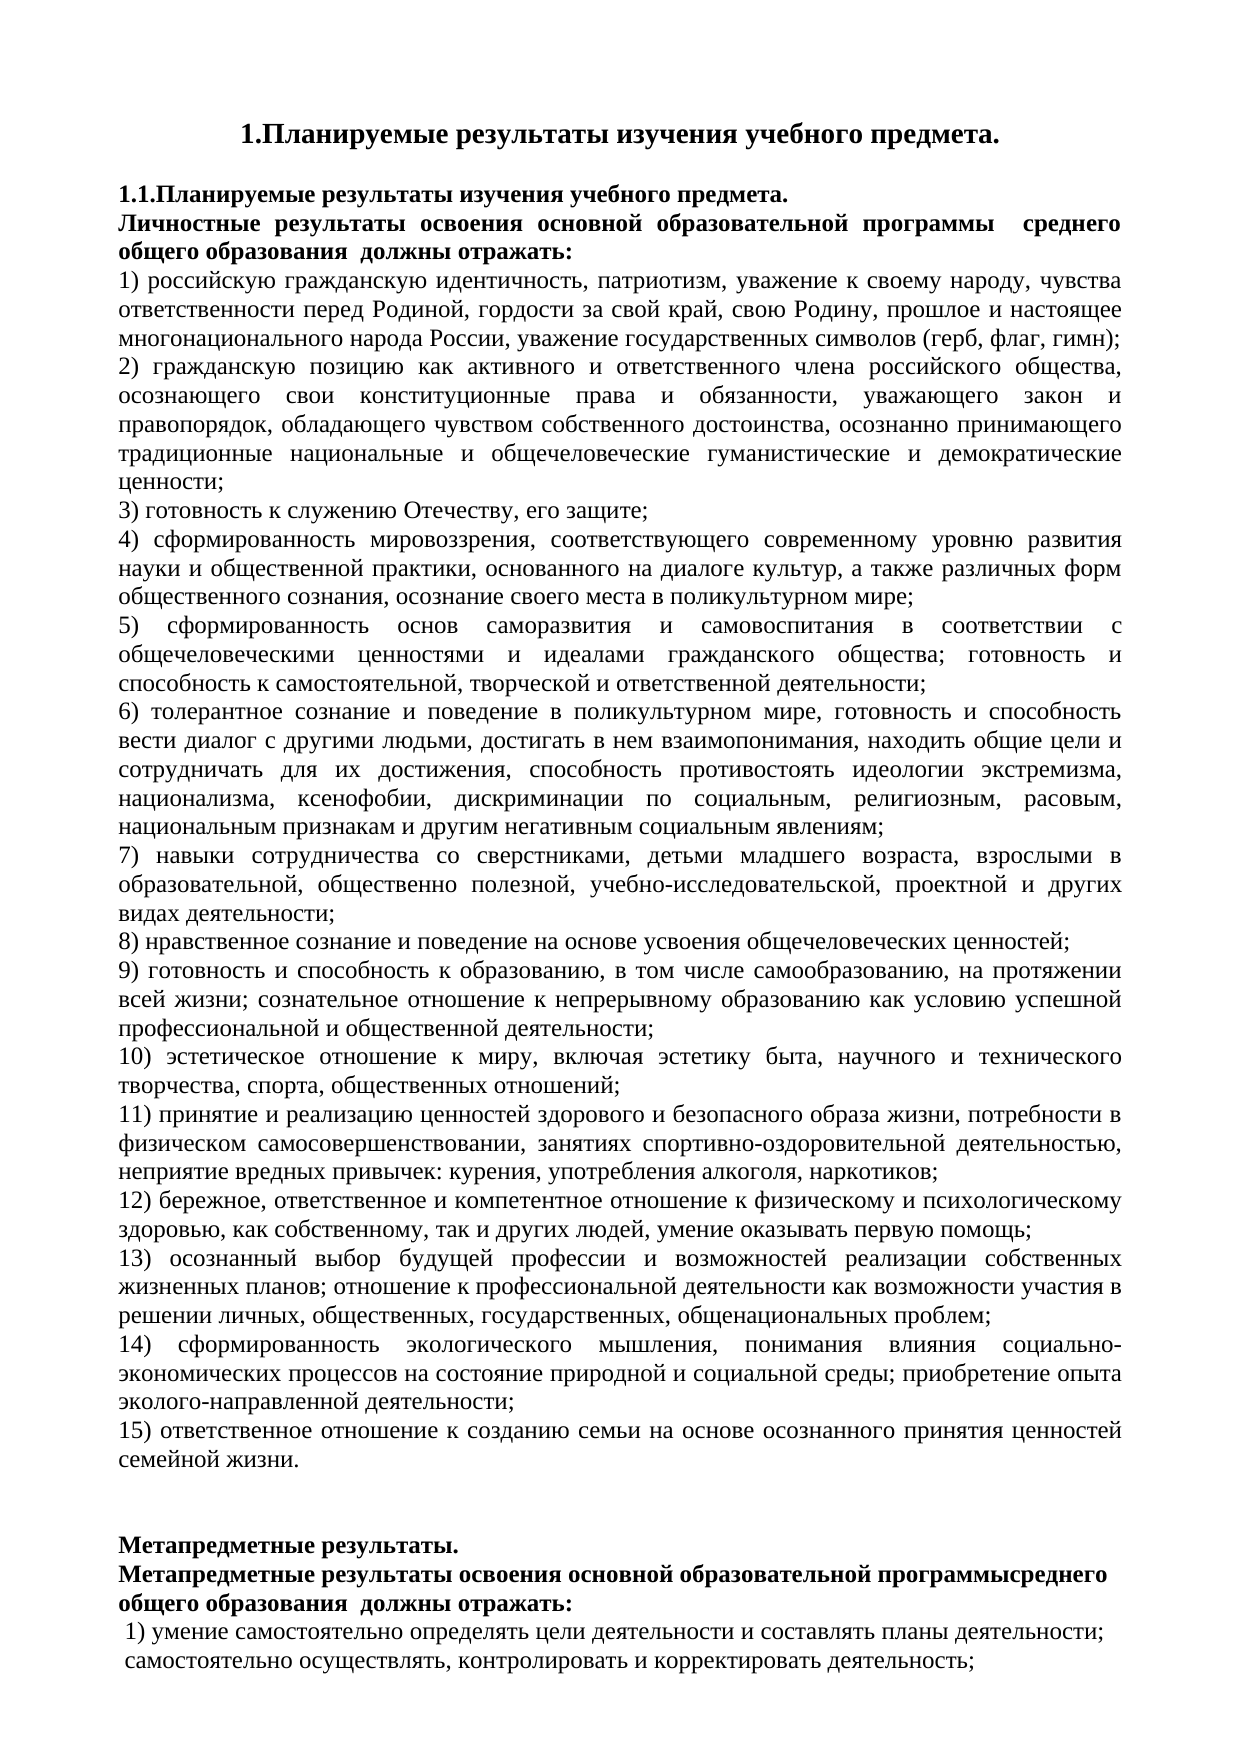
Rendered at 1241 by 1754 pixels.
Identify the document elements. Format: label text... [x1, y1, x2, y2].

text 13) осознанный выбор будущей профессии и возможностей реализации собственных жизненных планов; отношение к профессиональной деятельности как возможности участия в решении личных, общественных, государственных, общенациональных проблем; [118, 1243, 1122, 1329]
text Метапредметные результаты. [118, 1530, 1122, 1559]
text 8) нравственное сознание и поведение на основе усвоения общечеловеческих ценностей; [118, 926, 1122, 955]
text 10) эстетическое отношение к миру, включая эстетику быта, научного и технического творчества, спорта, общественных отношений; [118, 1041, 1122, 1099]
text 1) российскую гражданскую идентичность, патриотизм, уважение к своему народу, чувства ответственности перед Родиной, гордости за свой край, свою Родину, прошлое и настоящее многонационального народа России, уважение государственных символов (герб, флаг, гимн); [118, 265, 1122, 351]
text 3) готовность к служению Отечеству, его защите; [118, 495, 1122, 524]
text 11) принятие и реализацию ценностей здорового и безопасного образа жизни, потребности в физическом самосовершенствовании, занятиях спортивно-оздоровительной деятельностью, неприятие вредных привычек: курения, употребления алкоголя, наркотиков; [118, 1099, 1122, 1185]
text 2) гражданскую позицию как активного и ответственного члена российского общества, осознающего свои конституционные права и обязанности, уважающего закон и правопорядок, обладающего чувством собственного достоинства, осознанно принимающего традиционные национальные и общечеловеческие гуманистические и демократические ценности; [118, 351, 1122, 495]
text 5) сформированность основ саморазвития и самовоспитания в соответствии с общечеловеческими ценностями и идеалами гражданского общества; готовность и способность к самостоятельной, творческой и ответственной деятельности; [118, 610, 1122, 696]
text 12) бережное, ответственное и компетентное отношение к физическому и психологическому здоровью, как собственному, так и других людей, умение оказывать первую помощь; [118, 1185, 1122, 1243]
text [124, 1616, 1122, 1674]
text 9) готовность и способность к образованию, в том числе самообразованию, на протяжении всей жизни; сознательное отношение к непрерывному образованию как условию успешной профессиональной и общественной деятельности; [118, 955, 1122, 1041]
text Метапредметные результаты освоения основной образовательной программысреднего общего образования должны отражать: [118, 1559, 1122, 1616]
text Личностные результаты освоения основной образовательной программы среднего общего образования должны отражать: [118, 208, 1122, 265]
text 15) ответственное отношение к созданию семьи на основе осознанного принятия ценностей семейной жизни. [118, 1415, 1122, 1473]
text 7) навыки сотрудничества со сверстниками, детьми младшего возраста, взрослыми в образовательной, общественно полезной, учебно-исследовательской, проектной и других видах деятельности; [118, 840, 1122, 926]
text 1.1.Планируемые результаты изучения учебного предмета. [118, 179, 1122, 208]
text 6) толерантное сознание и поведение в поликультурном мире, готовность и способность вести диалог с другими людьми, достигать в нем взаимопонимания, находить общие цели и сотрудничать для их достижения, способность противостоять идеологии экстремизма, национализма, ксенофобии, дискриминации по социальным, религиозным, расовым, национальным признакам и другим негативным социальным явлениям; [118, 696, 1122, 840]
text 4) сформированность мировоззрения, соответствующего современному уровню развития науки и общественной практики, основанного на диалоге культур, а также различных форм общественного сознания, осознание своего места в поликультурном мире; [118, 524, 1122, 610]
text 1.Планируемые результаты изучения учебного предмета. [118, 117, 1122, 150]
text 14) сформированность экологического мышления, понимания влияния социально-экономических процессов на состояние природной и социальной среды; приобретение опыта эколого-направленной деятельности; [118, 1329, 1122, 1415]
